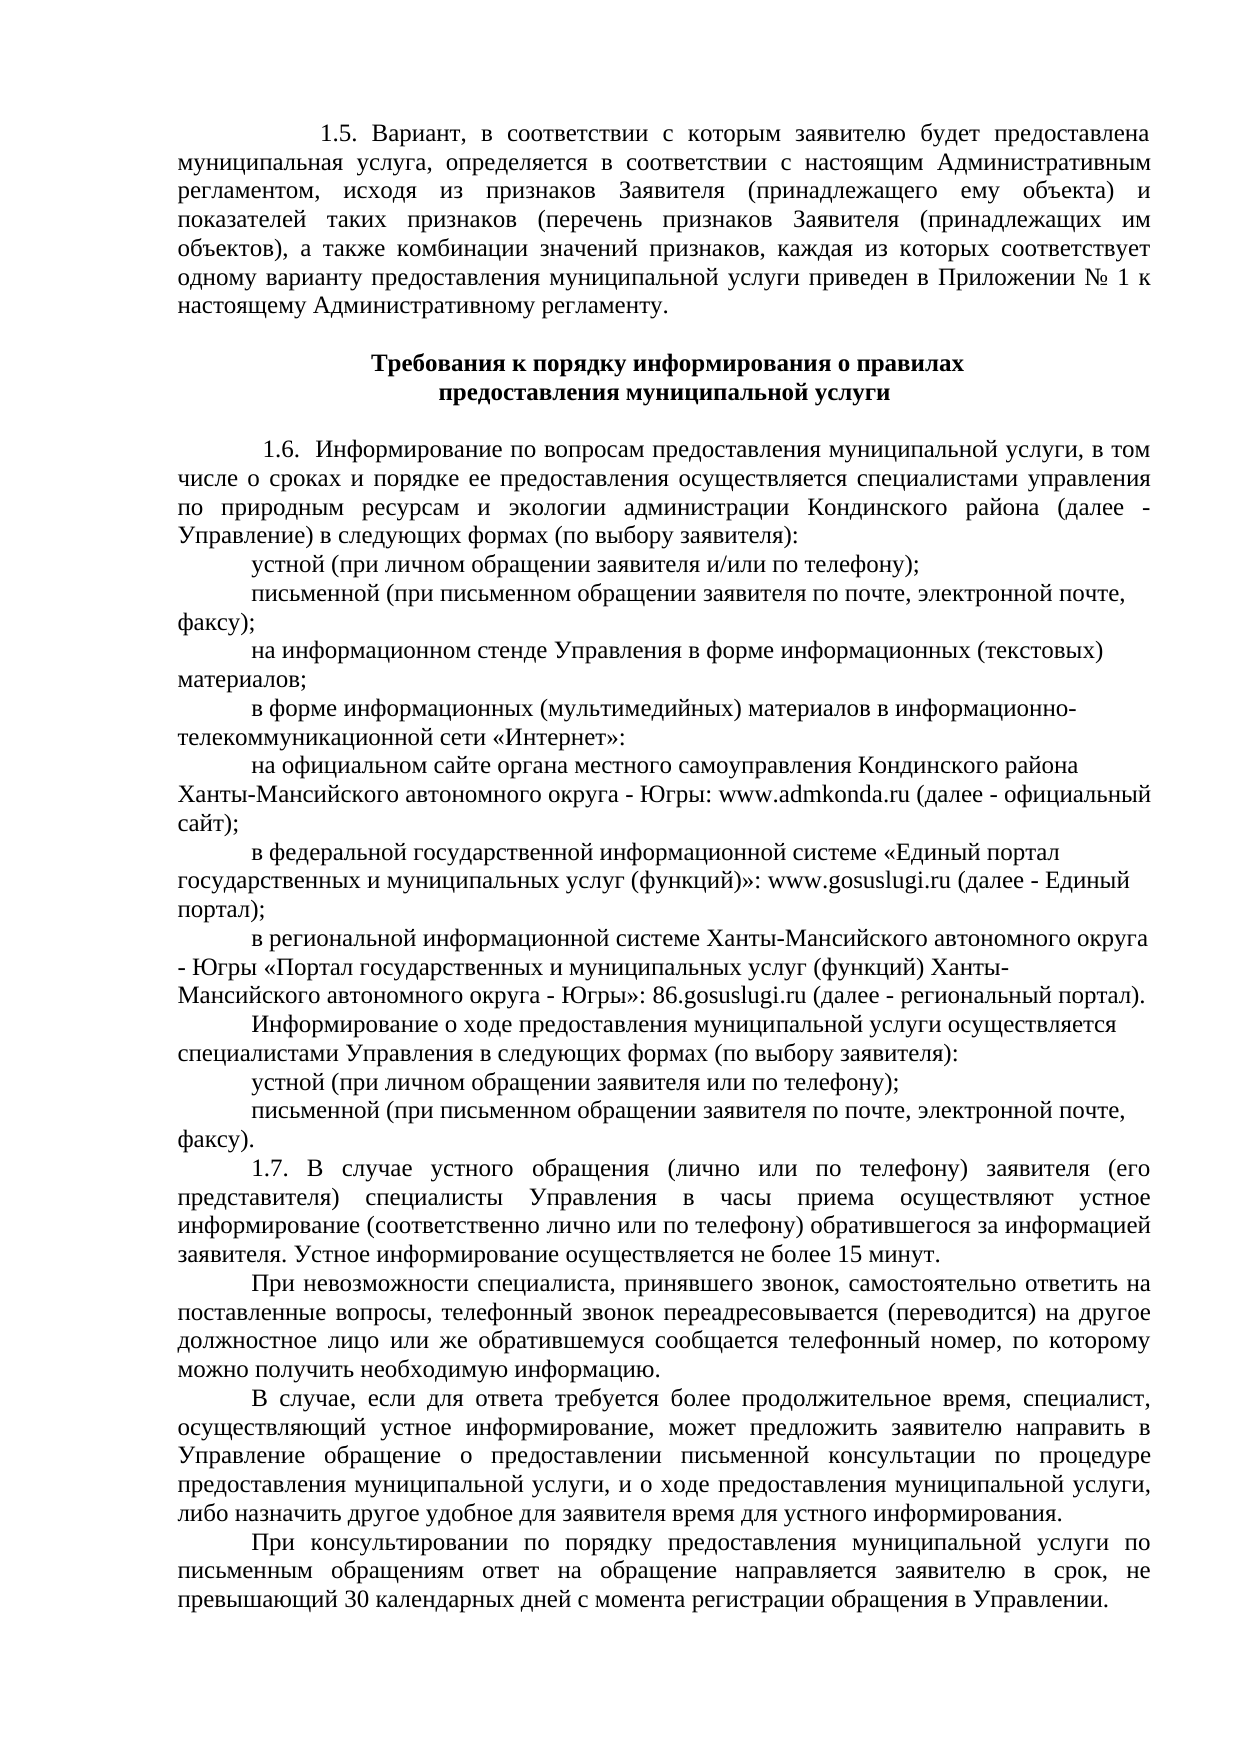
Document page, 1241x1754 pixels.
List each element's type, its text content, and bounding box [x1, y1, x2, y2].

text письменной (при письменном обращении заявителя по почте, электронной почте, факсу); [177, 578, 1152, 636]
text на информационном стенде Управления в форме информационных (текстовых) материалов; [177, 636, 1152, 693]
text 1.5. Вариант, в соответствии с которым заявителю будет предоставлена муниципальная услуга, определяется в соответствии с настоящим Административным регламентом, исходя из признаков Заявителя (принадлежащего ему объекта) и показателей таких признаков (перечень признаков Заявителя (принадлежащих им объектов), а также комбинации значений признаков, каждая из которых соответствует одному варианту предоставления муниципальной услуги приведен в Приложении № 1 к настоящему Административному регламенту. [177, 118, 1152, 319]
text Информирование о ходе предоставления муниципальной услуги осуществляется специалистами Управления в следующих формах (по выбору заявителя): [177, 1009, 1152, 1067]
text При консультировании по порядку предоставления муниципальной услуги по письменным обращениям ответ на обращение направляется заявителю в срок, не превышающий 30 календарных дней с момента регистрации обращения в Управлении. [177, 1527, 1152, 1613]
text предоставления муниципальной услуги [177, 377, 1152, 406]
text 1.6. Информирование по вопросам предоставления муниципальной услуги, в том числе о сроках и порядке ее предоставления осуществляется специалистами управления по природным ресурсам и экологии администрации Кондинского района (далее - Управление) в следующих формах (по выбору заявителя): [177, 434, 1152, 549]
text При невозможности специалиста, принявшего звонок, самостоятельно ответить на поставленные вопросы, телефонный звонок переадресовывается (переводится) на другое должностное лицо или же обратившемуся сообщается телефонный номер, по которому можно получить необходимую информацию. [177, 1268, 1152, 1383]
text в региональной информационной системе Ханты-Мансийского автономного округа - Югры «Портал государственных и муниципальных услуг (функций) Ханты-Мансийского автономного округа - Югры»: 86.gosuslugi.ru (далее - региональный портал). [177, 923, 1152, 1009]
text на официальном сайте органа местного самоуправления Кондинского района Ханты-Мансийского автономного округа - Югры: www.admkonda.ru (далее - официальный сайт); [177, 751, 1152, 837]
text Требования к порядку информирования о правилах [177, 348, 1152, 377]
text устной (при личном обращении заявителя или по телефону); [177, 1067, 1152, 1096]
text В случае, если для ответа требуется более продолжительное время, специалист, осуществляющий устное информирование, может предложить заявителю направить в Управление обращение о предоставлении письменной консультации по процедуре предоставления муниципальной услуги, и о ходе предоставления муниципальной услуги, либо назначить другое удобное для заявителя время для устного информирования. [177, 1383, 1152, 1527]
text в федеральной государственной информационной системе «Единый портал государственных и муниципальных услуг (функций)»: www.gosuslugi.ru (далее - Единый портал); [177, 837, 1152, 923]
text письменной (при письменном обращении заявителя по почте, электронной почте, факсу). [177, 1096, 1152, 1153]
text в форме информационных (мультимедийных) материалов в информационно-телекоммуникационной сети «Интернет»: [177, 693, 1152, 751]
text устной (при личном обращении заявителя и/или по телефону); [177, 549, 1152, 578]
text 1.7. В случае устного обращения (лично или по телефону) заявителя (его представителя) специалисты Управления в часы приема осуществляют устное информирование (соответственно лично или по телефону) обратившегося за информацией заявителя. Устное информирование осуществляется не более 15 минут. [177, 1153, 1152, 1268]
